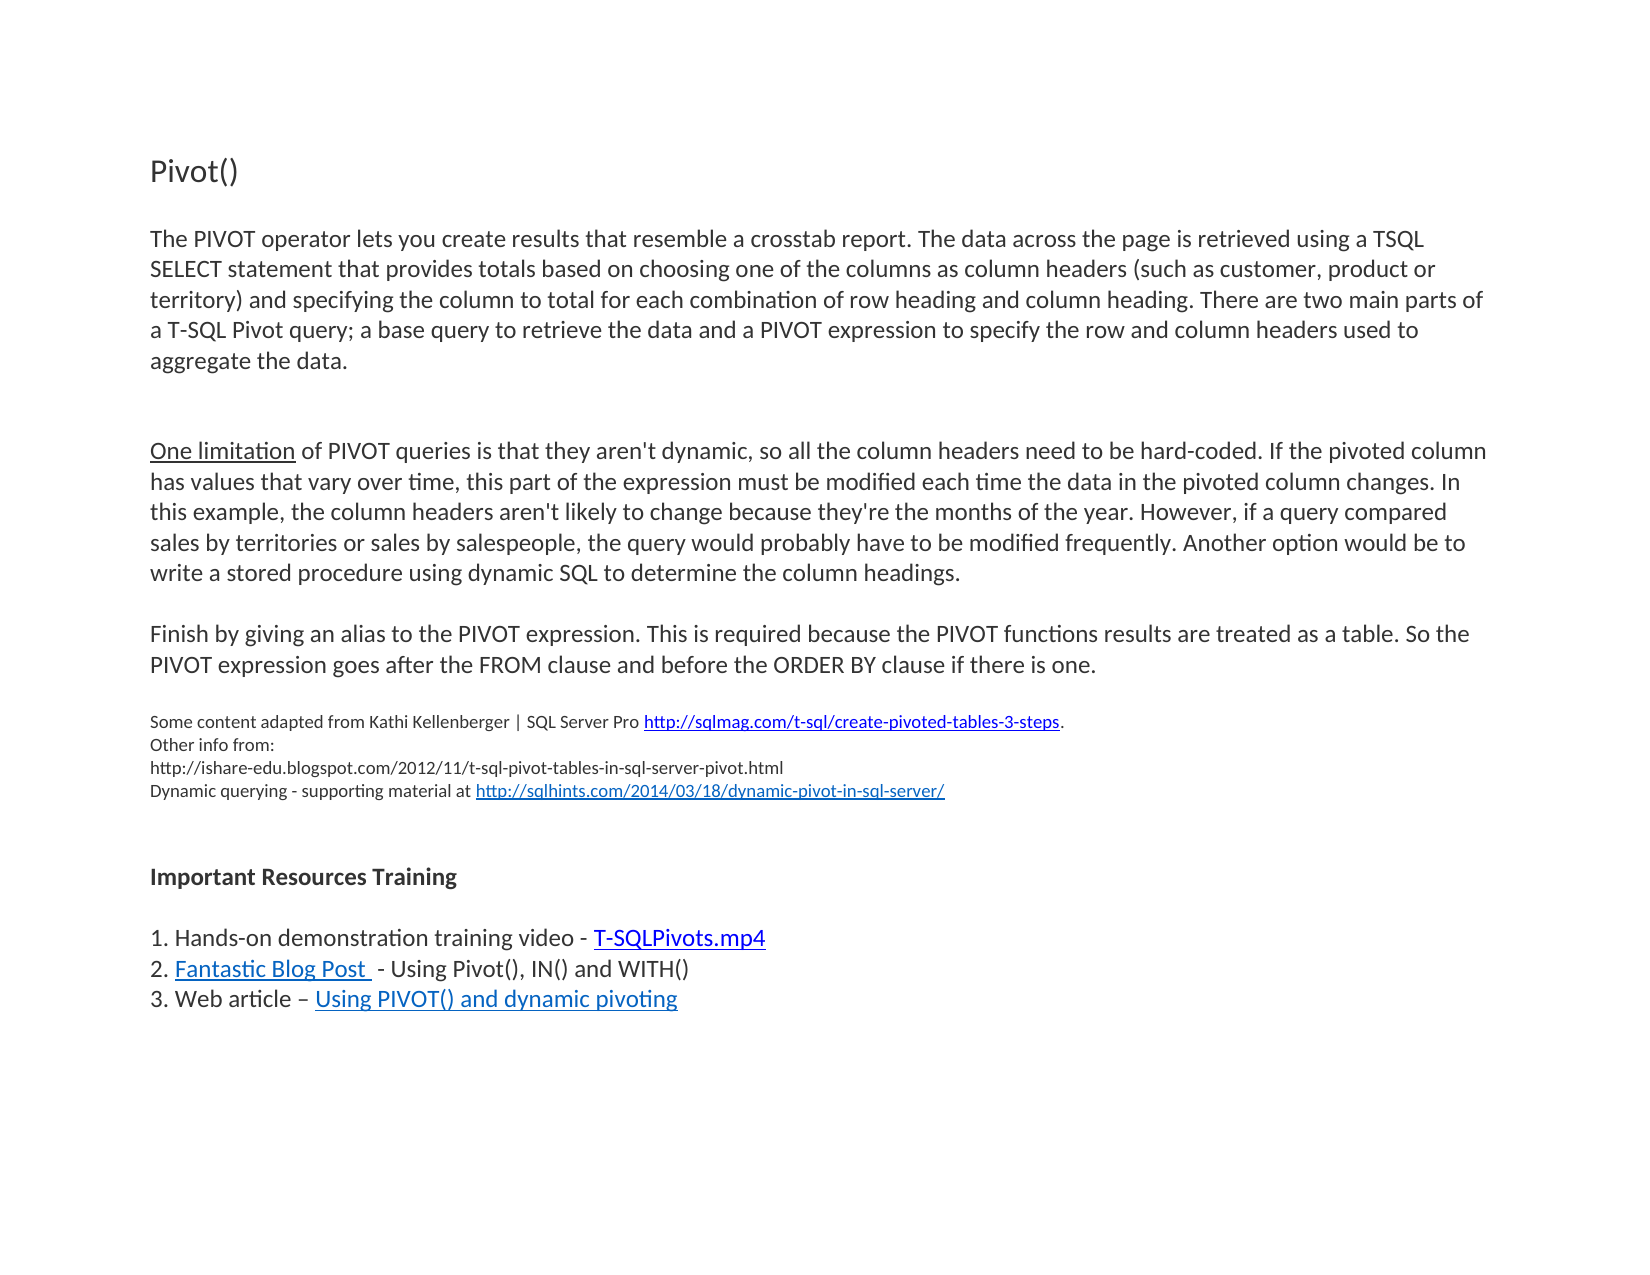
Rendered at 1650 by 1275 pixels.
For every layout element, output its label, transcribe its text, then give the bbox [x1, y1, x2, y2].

text Pivot() [150, 150, 1500, 191]
text One limitation of PIVOT queries is that they aren't dynamic, so all the column headers need to be hard-coded. If the pivoted column has values that vary over time, this part of the expression must be modified each time the data in the pivoted column changes. In this example, the column headers aren't likely to change because they're the months of the year. However, if a query compared sales by territories or sales by salespeople, the query would probably have to be modified frequently. Another option would be to write a stored procedure using dynamic SQL to determine the column headings. Finish by giving an alias to the PIVOT expression. This is required because the PIVOT functions results are treated as a table. So the PIVOT expression goes after the FROM clause and before the ORDER BY clause if there is one. Some content adapted from Kathi Kellenberger | SQL Server Pro http://sqlmag.com/t-sql/create-pivoted-tables-3-steps. Other info from: http://ishare-edu.blogspot.com/2012/11/t-sql-pivot-tables-in-sql-server-pivot.html Dynamic querying - supporting material at http://sqlhints.com/2014/03/18/dynamic-pivot-in-sql-server/ [150, 405, 1500, 802]
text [150, 831, 1500, 1075]
text The PIVOT operator lets you create results that resemble a crosstab report. The data across the page is retrieved using a TSQL SELECT statement that provides totals based on choosing one of the columns as column headers (such as customer, product or territory) and specifying the column to total for each combination of row heading and column heading. There are two main parts of a T-SQL Pivot query; a base query to retrieve the data and a PIVOT expression to specify the row and column headers used to aggregate the data. [348, 223, 1500, 376]
